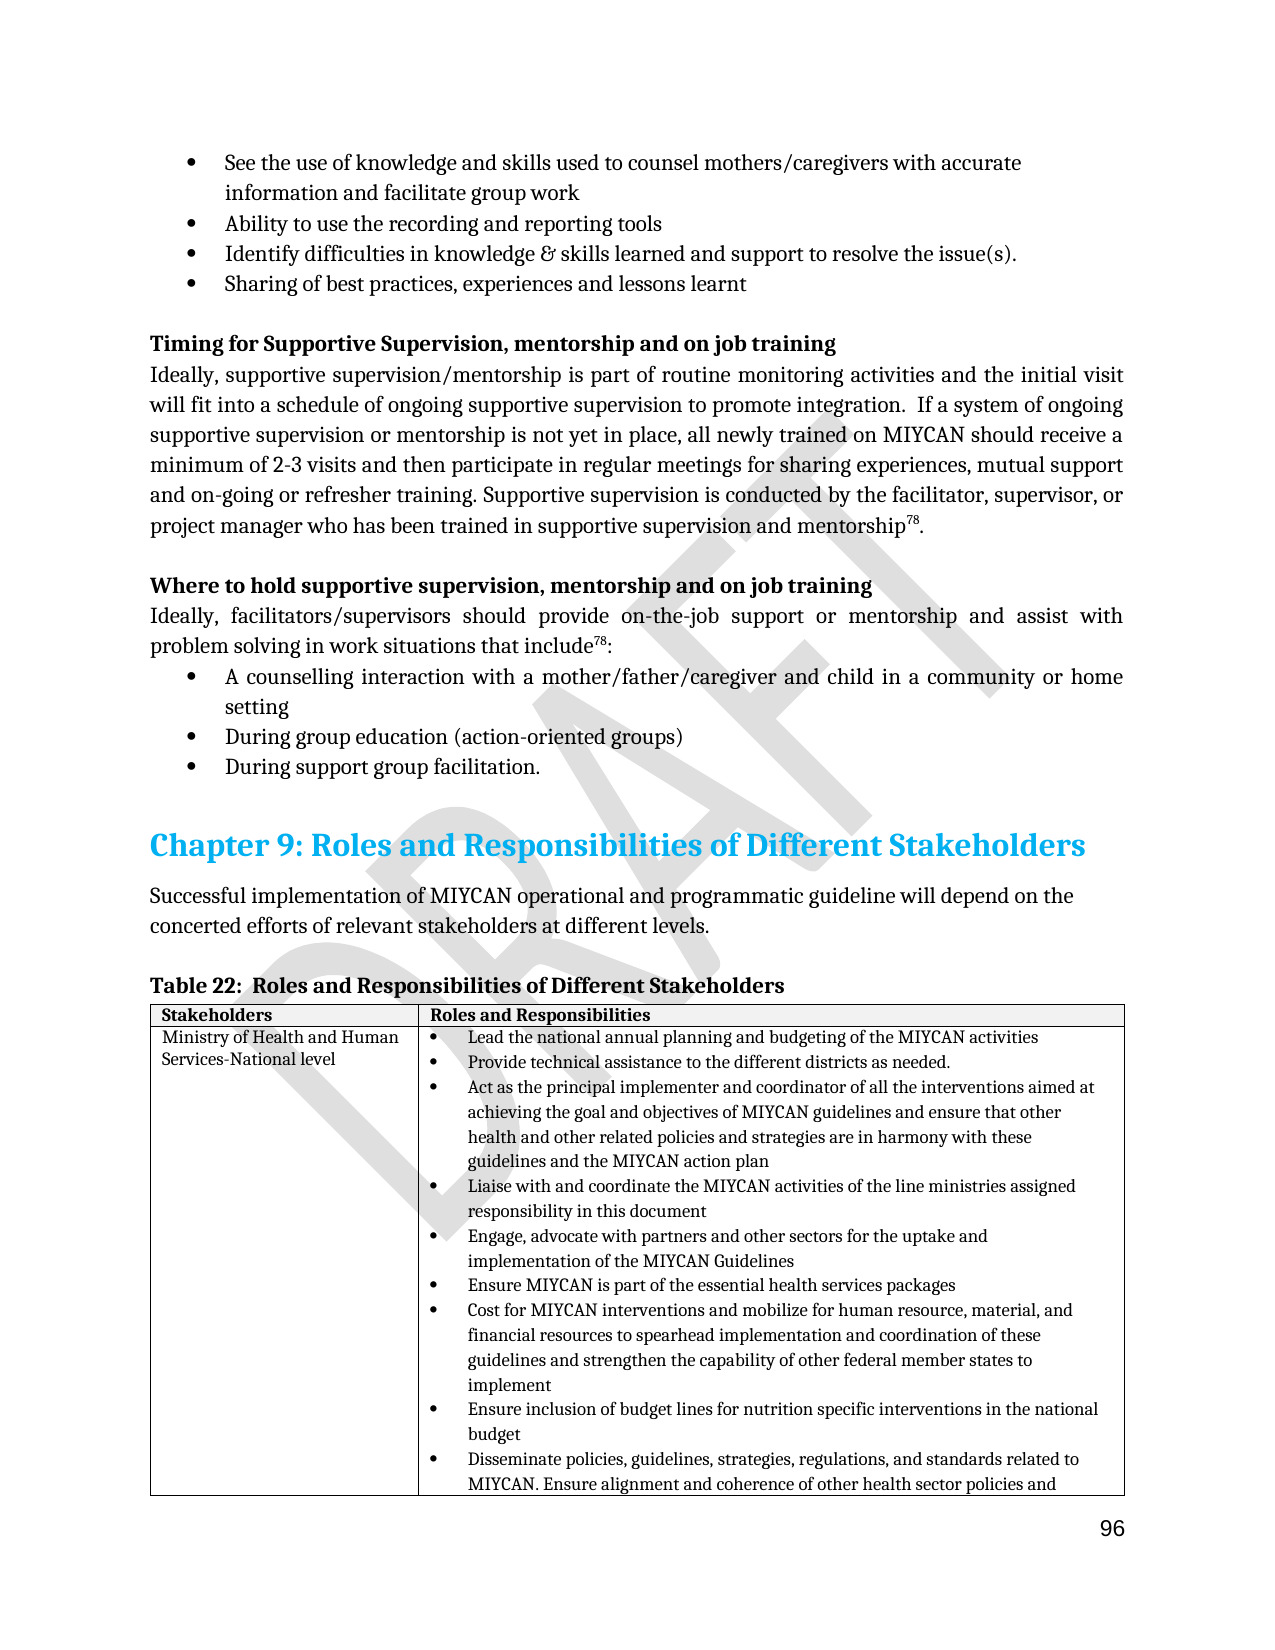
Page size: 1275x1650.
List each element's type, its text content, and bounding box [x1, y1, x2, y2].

text Timing for Supportive Supervision, mentorship and on job training [150, 331, 1125, 358]
list See the use of knowledge and skills used to counsel mothers/caregivers with accurate information and facilitate group work [187, 150, 1125, 207]
list A counselling interaction with a mother/father/caregiver and child in a community or home setting [187, 663, 1125, 720]
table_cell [151, 1027, 418, 1495]
list During support group facilitation. [187, 754, 1125, 781]
text Successful implementation of MIYCAN operational and programmatic guideline will depend on the concerted efforts of relevant stakeholders at different levels. [150, 883, 1125, 939]
list Ability to use the recording and reporting tools [187, 210, 1125, 237]
list Identify difficulties in knowledge & skills learned and support to resolve the issue(s). [187, 241, 1125, 267]
text Ideally, supportive supervision/mentorship is part of routine monitoring activities and the initial visit will fit into a schedule of ongoing supportive supervision to promote integration. If a system of ongoing supportive supervision or mentorship is not yet in place, all newly trained on MIYCAN should receive a minimum of 2-3 visits and then participate in regular meetings for sharing experiences, mutual support and on-going or refresher training. Supportive supervision is conducted by the facilitator, supervisor, or project manager who has been trained in supportive supervision and mentorship78. [150, 361, 1125, 539]
text Table 22: Roles and Responsibilities of Different Stakeholders [150, 973, 1125, 999]
table_header Roles and Responsibilities [419, 1005, 1124, 1026]
text Where to hold supportive supervision, mentorship and on job training [150, 573, 1125, 599]
list Sharing of best practices, experiences and lessons learnt [187, 271, 1125, 297]
list During group education (action-oriented groups) [187, 724, 1125, 750]
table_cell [419, 1027, 1124, 1495]
table_header Stakeholders [151, 1005, 418, 1026]
text Chapter 9: Roles and Responsibilities of Different Stakeholders [150, 826, 1125, 864]
text Ideally, facilitators/supervisors should provide on-the-job support or mentorship and assist with problem solving in work situations that include78: [150, 603, 1125, 660]
